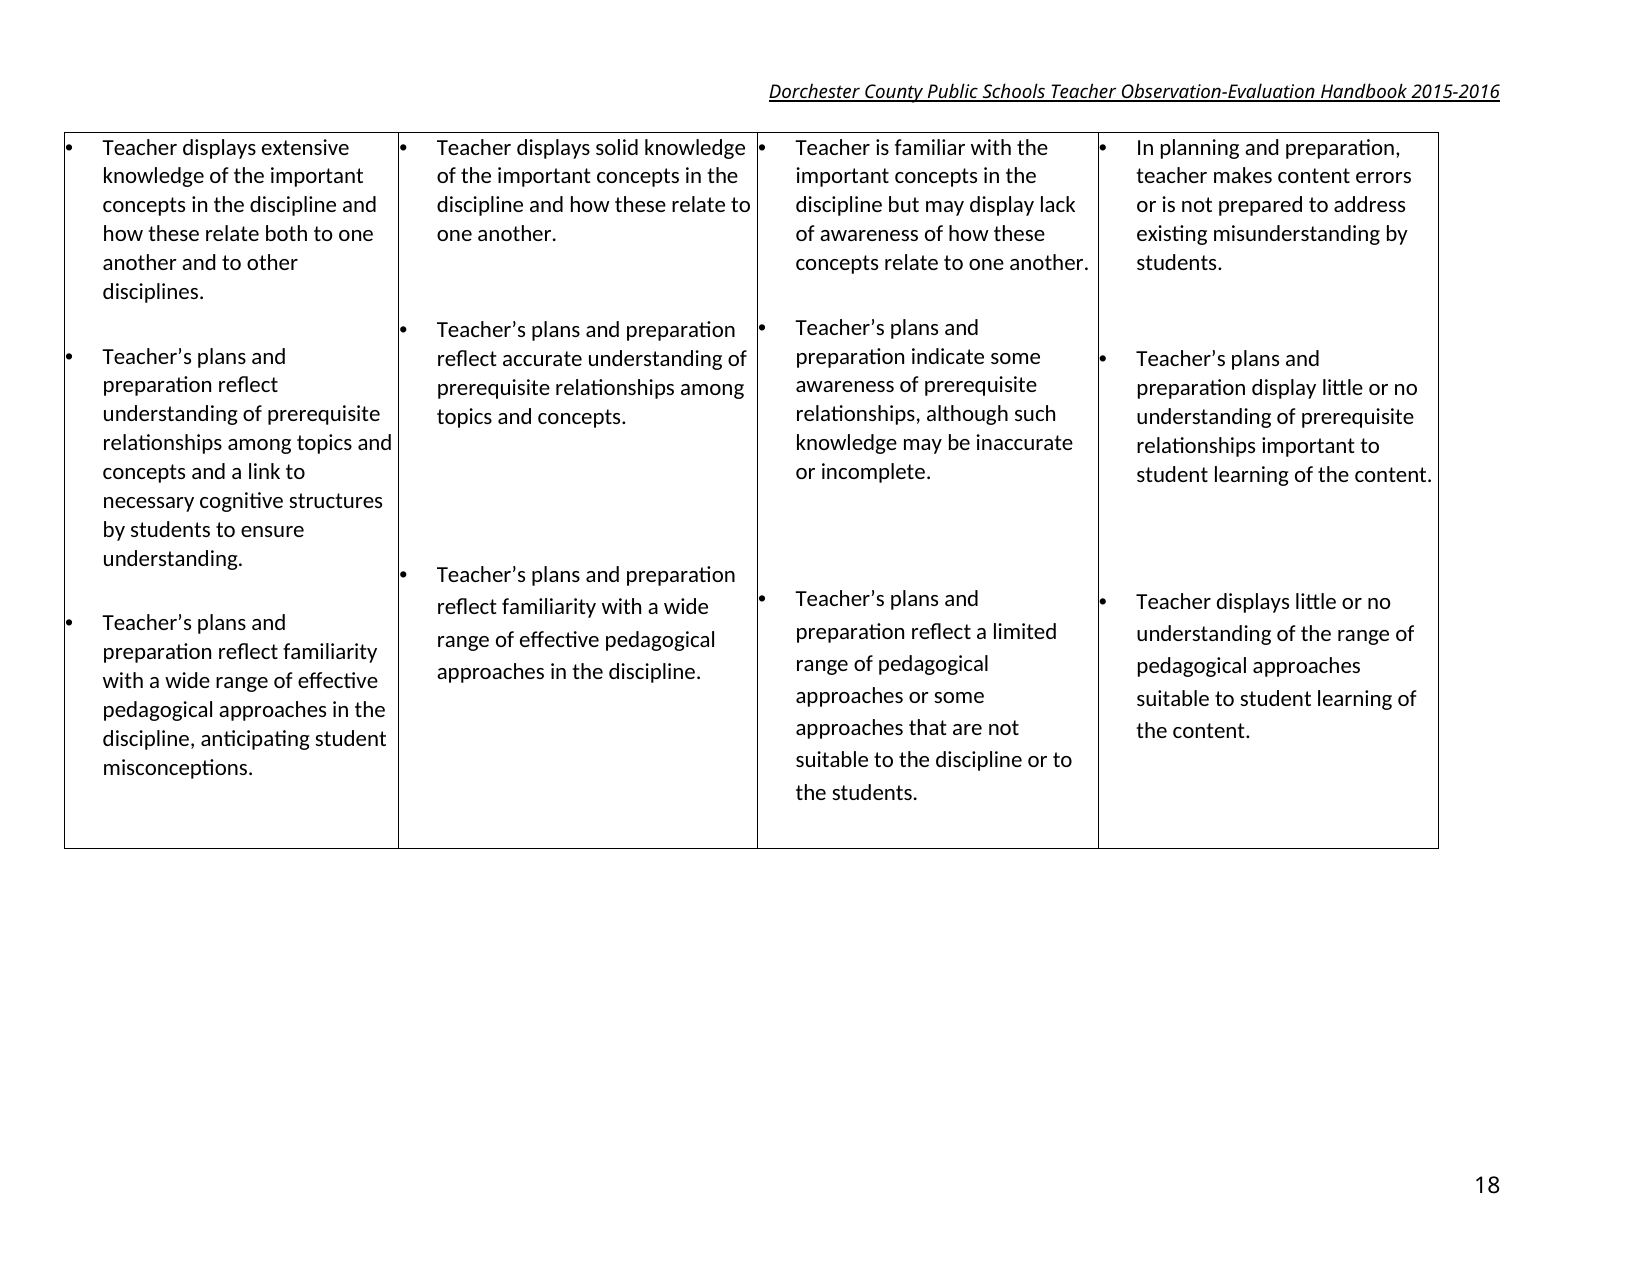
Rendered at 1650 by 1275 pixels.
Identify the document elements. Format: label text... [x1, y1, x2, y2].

table_cell Teacher is familiar with the important concepts in the discipline but may display lack of awareness of how these concepts relate to one another. Teacher’s plans and preparation indicate some awareness of prerequisite relationships, although such knowledge may be inaccurate or incomplete. Teacher’s plans and preparation reflect a limited range of pedagogical approaches or some approaches that are not suitable to the discipline or to the students. [758, 133, 1098, 848]
table_cell Teacher displays extensive knowledge of the important concepts in the discipline and how these relate both to one another and to other disciplines. Teacher’s plans and preparation reflect understanding of prerequisite relationships among topics and concepts and a link to necessary cognitive structures by students to ensure understanding. Teacher’s plans and preparation reflect familiarity with a wide range of effective pedagogical approaches in the discipline, anticipating student misconceptions. [65, 133, 398, 848]
table_cell In planning and preparation, teacher makes content errors or is not prepared to address existing misunderstanding by students. Teacher’s plans and preparation display little or no understanding of prerequisite relationships important to student learning of the content. Teacher displays little or no understanding of the range of pedagogical approaches suitable to student learning of the content. [1099, 133, 1438, 848]
table_cell Teacher displays solid knowledge of the important concepts in the discipline and how these relate to one another. Teacher’s plans and preparation reflect accurate understanding of prerequisite relationships among topics and concepts. Teacher’s plans and preparation reflect familiarity with a wide range of effective pedagogical approaches in the discipline. [399, 133, 757, 848]
